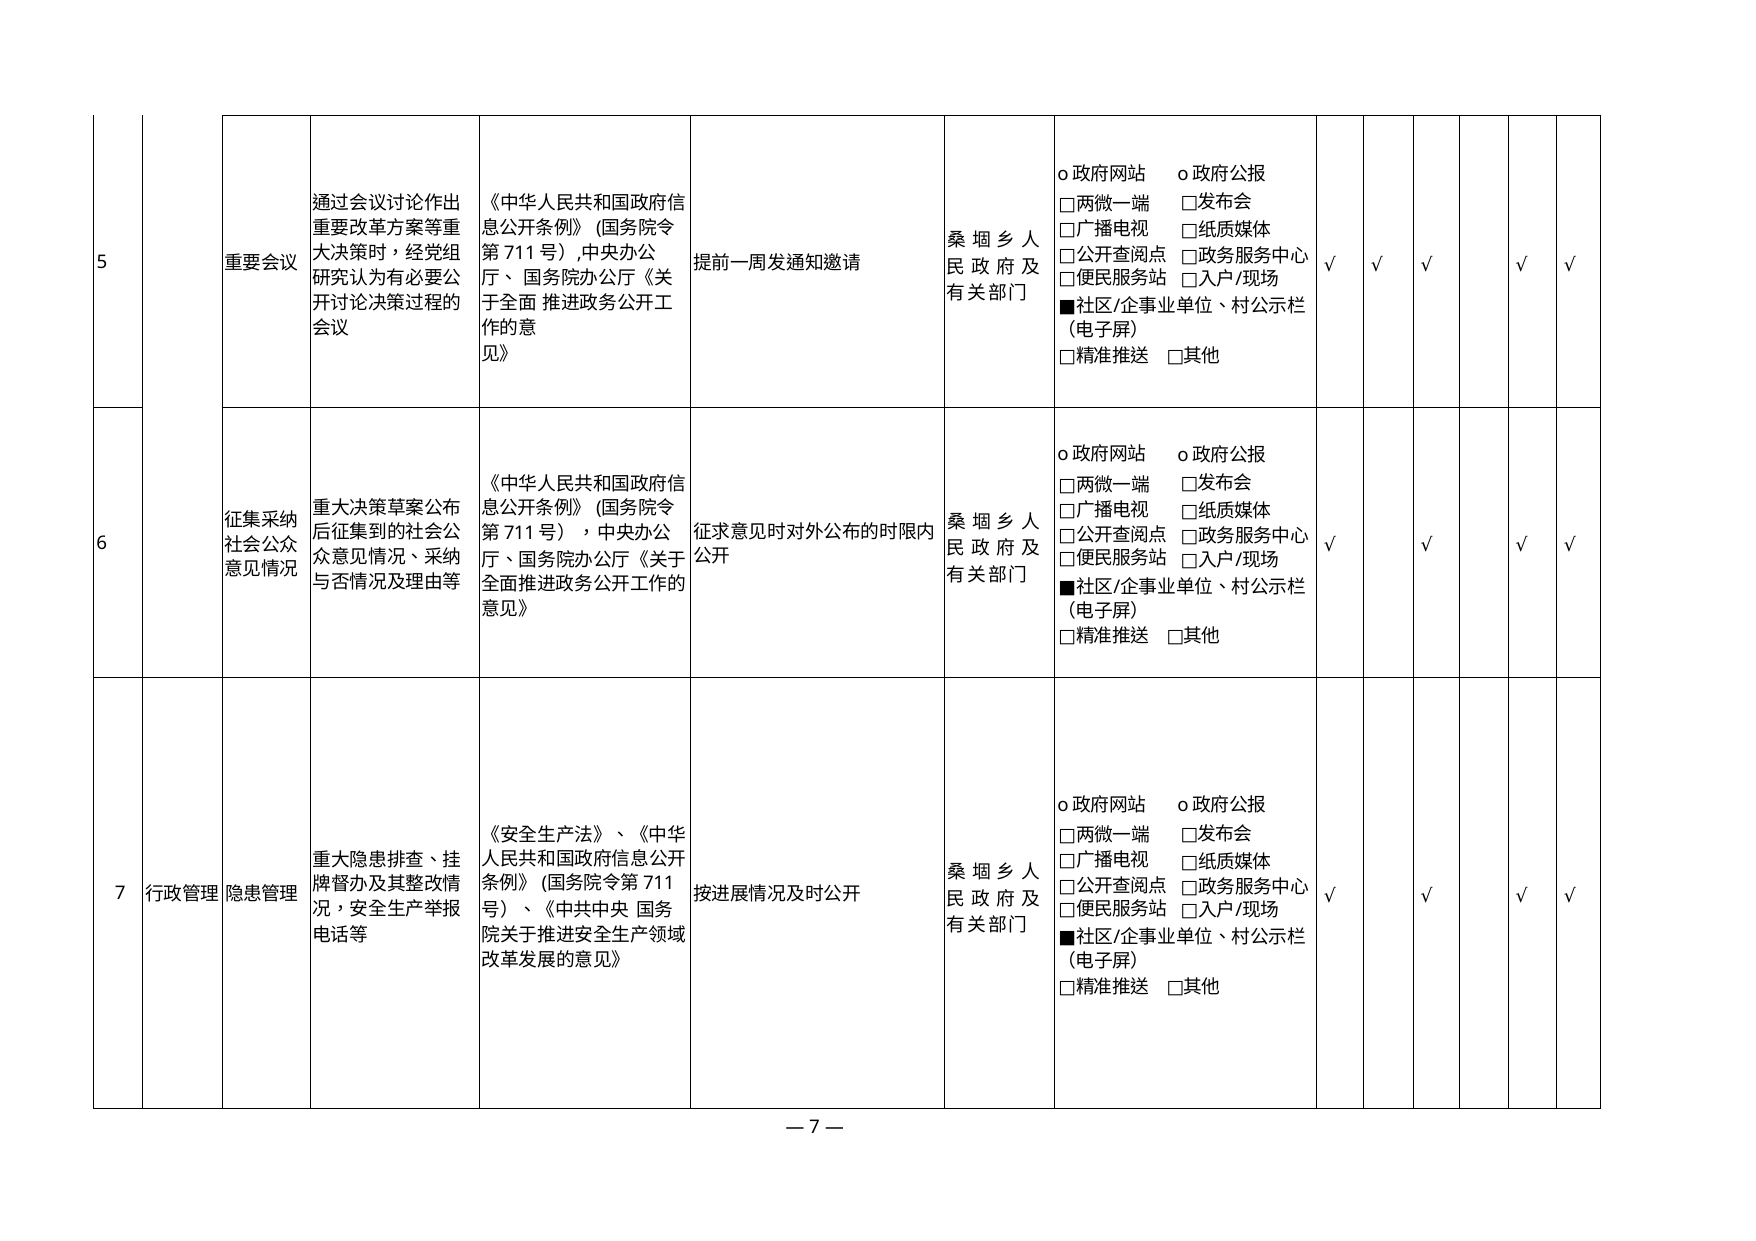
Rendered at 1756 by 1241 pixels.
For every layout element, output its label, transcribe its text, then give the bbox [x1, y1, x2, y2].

table_cell ■社区/企事业单位、村公示栏 （电子屏） □精准推送 □其他 [1055, 290, 1316, 407]
table_cell ■社区/企事业单位、村公示栏 （电子屏） □精准推送 □其他 [1055, 921, 1316, 1108]
table_cell 按进展情况及时公开 [691, 678, 944, 1108]
table_cell 6 [94, 408, 142, 676]
table_cell √ [1557, 678, 1600, 1108]
table_cell 隐患管理 [223, 678, 310, 1108]
table_cell 桑堌乡人民政府及有关部门 [945, 408, 1054, 676]
table_cell 桑堌乡人民政府及有关部门 [945, 678, 1054, 1108]
table_header o政府公报 □发布会 □纸质媒体 □政务服务中心 □入户/现场 [1172, 116, 1316, 290]
table_cell o政府公报 □发布会 □纸质媒体 □政务服务中心 □入户/现场 [1172, 678, 1316, 921]
table_cell √ [1509, 408, 1556, 676]
table_cell √ [1414, 678, 1459, 1108]
table_cell [1364, 408, 1413, 676]
table_header [1460, 116, 1508, 407]
table_cell o政府网站 □两微一端 □广播电视 □公开查阅点 □便民服务站 [1055, 408, 1172, 571]
table_header 通过会议讨论作出 重要改革方案等重 大决策时，经党组 研究认为有必要公 开讨论决策过程的 会议 [311, 116, 479, 407]
table_header 提前一周发通知邀请 [691, 116, 944, 407]
table_header 《中华人民共和国政府信 息公开条例》 (国务院令 第711号）,中央办公厅、 国务院办公厅《关于全面 推进政务公开工作的意 见》 [480, 116, 690, 407]
table_cell 重大隐患排查、挂 牌督办及其整改情 况，安全生产举报 电话等 [311, 678, 479, 1108]
table_cell √ [1317, 678, 1363, 1108]
table_cell [1364, 678, 1413, 1108]
table_cell √ [1317, 408, 1363, 676]
table_cell 《中华人民共和国政府信 息公开条例》 (国务院令 第711号），中央办公 厅、国务院办公厅《关于 全面推进政务公开工作的 意见》 [480, 408, 690, 676]
table_cell 《安全生产法》、《中华 人民共和国政府信息公开 条例》 (国务院令第711 号）、《中共中央 国务 院关于推进安全生产领域 改革发展的意见》 [480, 678, 690, 1108]
table_cell 7 [94, 678, 142, 1108]
table_header 5 [94, 115, 142, 407]
table_header 重要会议 [223, 116, 310, 407]
table_header 桑堌乡人民政府及有关部门 [945, 116, 1054, 407]
table_cell √ [1557, 408, 1600, 676]
table_cell 重大决策草案公布 后征集到的社会公 众意见情况、采纳 与否情况及理由等 [311, 408, 479, 676]
table_cell [1460, 408, 1508, 676]
table_cell 征集采纳 社会公众 意见情况 [223, 408, 310, 676]
table_header [143, 115, 222, 676]
table_header o政府网站 □两微一端 □广播电视 □公开查阅点 □便民服务站 [1055, 116, 1172, 290]
table_cell 行政管理 [143, 678, 222, 1108]
table_cell √ [1414, 408, 1459, 676]
table_header √ [1364, 116, 1413, 407]
table_header √ [1509, 116, 1556, 407]
table_cell √ [1509, 678, 1556, 1108]
table_cell 征求意见时对外公布的时限内 公开 [691, 408, 944, 676]
table_header √ [1557, 116, 1600, 407]
table_cell [1460, 678, 1508, 1108]
table_header √ [1414, 116, 1459, 407]
table_cell o政府网站 □两微一端 □广播电视 □公开查阅点 □便民服务站 [1055, 678, 1172, 921]
table_cell ■社区/企事业单位、村公示栏 （电子屏） □精准推送 □其他 [1055, 571, 1316, 676]
table_cell o政府公报 □发布会 □纸质媒体 □政务服务中心 □入户/现场 [1172, 408, 1316, 571]
table_header √ [1317, 116, 1363, 407]
